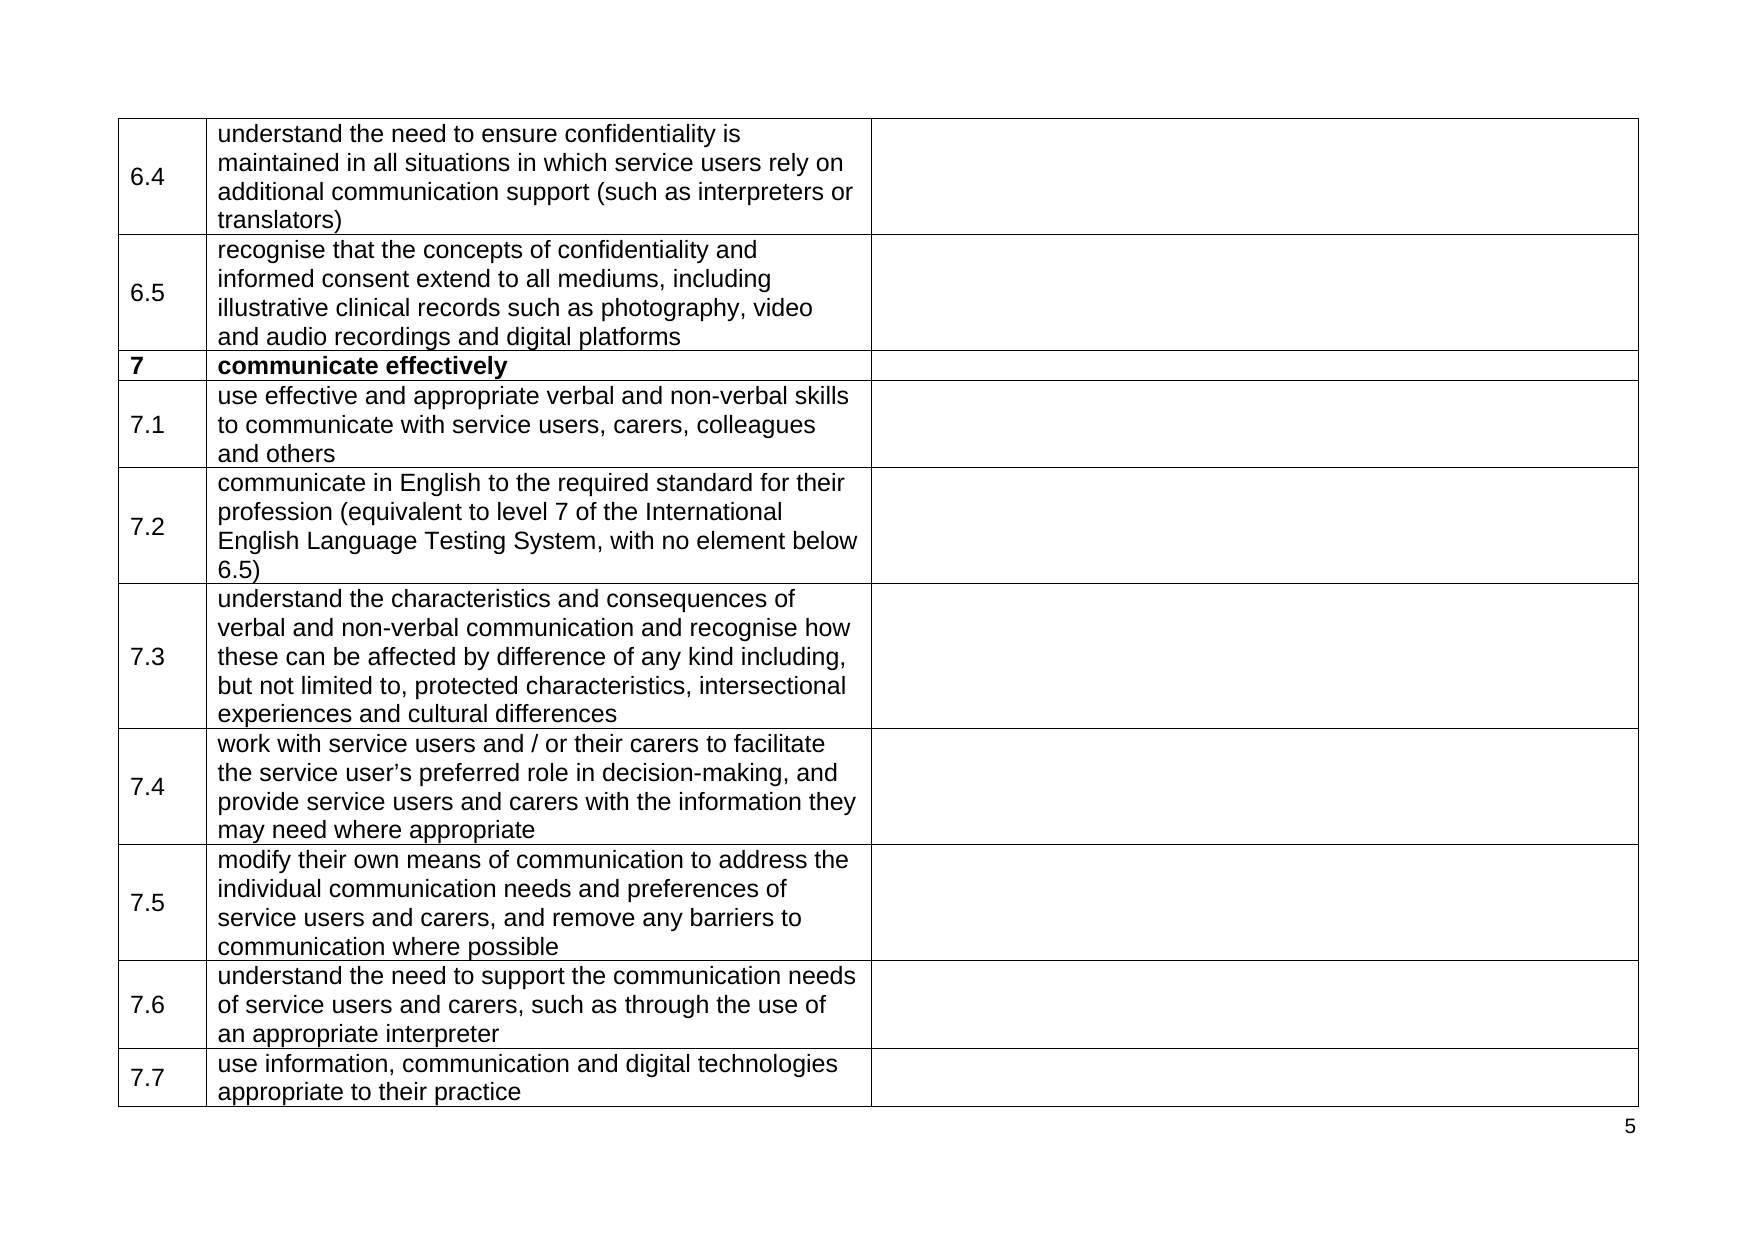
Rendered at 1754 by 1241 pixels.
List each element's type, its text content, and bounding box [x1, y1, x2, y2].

table_cell 7 [119, 351, 206, 380]
table_cell understand the need to support the communication needs of service users and carers, such as through the use of an appropriate interpreter [207, 961, 871, 1047]
table_cell [872, 584, 1638, 728]
table_cell understand the characteristics and consequences of verbal and non-verbal communication and recognise how these can be affected by difference of any kind including, but not limited to, protected characteristics, intersectional experiences and cultural differences [207, 584, 871, 728]
table_cell 6.5 [119, 235, 206, 350]
table_cell 7.1 [119, 381, 206, 467]
table_cell [872, 961, 1638, 1047]
table_cell communicate in English to the required standard for their profession (equivalent to level 7 of the International English Language Testing System, with no element below 6.5) [207, 468, 871, 583]
table_cell modify their own means of communication to address the individual communication needs and preferences of service users and carers, and remove any barriers to communication where possible [207, 845, 871, 960]
table_cell use effective and appropriate verbal and non-verbal skills to communicate with service users, carers, colleagues and others [207, 381, 871, 467]
table_cell recognise that the concepts of confidentiality and informed consent extend to all mediums, including illustrative clinical records such as photography, video and audio recordings and digital platforms [207, 235, 871, 350]
table_cell understand the need to ensure confidentiality is maintained in all situations in which service users rely on additional communication support (such as interpreters or translators) [207, 119, 871, 234]
table_cell 7.4 [119, 729, 206, 844]
table_cell 7.2 [119, 468, 206, 583]
table_cell 7.7 [119, 1049, 206, 1106]
table_cell communicate effectively [207, 351, 871, 380]
table_cell 6.4 [119, 119, 206, 234]
table_cell [872, 468, 1638, 583]
table_cell [872, 235, 1638, 350]
table_cell [872, 381, 1638, 467]
table_cell 7.3 [119, 584, 206, 728]
table_cell [872, 119, 1638, 234]
table_cell 7.5 [119, 845, 206, 960]
table_cell [872, 351, 1638, 380]
table_cell use information, communication and digital technologies appropriate to their practice [207, 1049, 871, 1106]
table_cell [872, 845, 1638, 960]
table_cell 7.6 [119, 961, 206, 1047]
table_cell work with service users and / or their carers to facilitate the service user’s preferred role in decision-making, and provide service users and carers with the information they may need where appropriate [207, 729, 871, 844]
table_cell [872, 729, 1638, 844]
table_cell [872, 1049, 1638, 1106]
